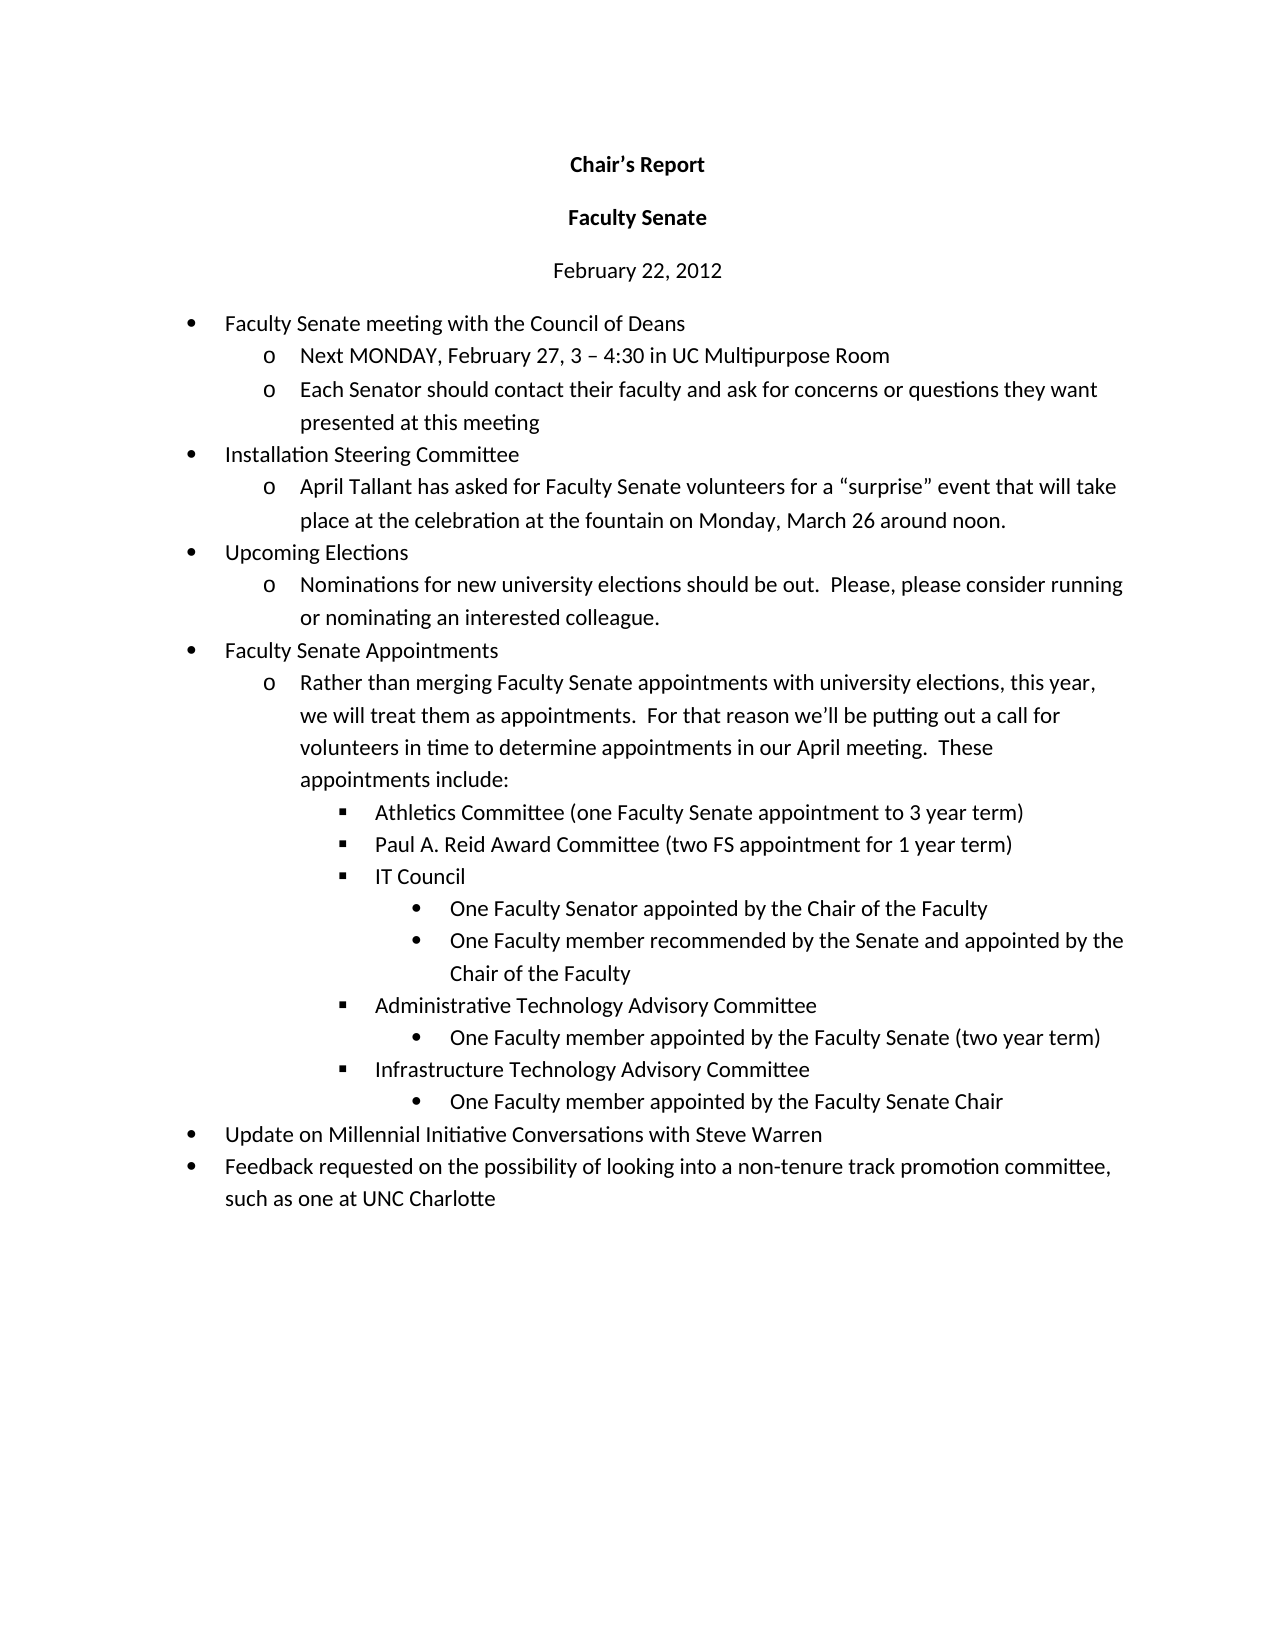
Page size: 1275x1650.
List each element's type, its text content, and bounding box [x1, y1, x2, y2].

list Faculty Senate meeting with the Council of Deans [187, 309, 1125, 337]
list Update on Millennial Initiative Conversations with Steve Warren [187, 1120, 1125, 1148]
list Next MONDAY, February 27, 3 – 4:30 in UC Multipurpose Room [262, 341, 1125, 370]
list IT Council [337, 862, 1125, 890]
list Installation Steering Committee [187, 440, 1125, 468]
list Nominations for new university elections should be out. Please, please consider running or nominating an interested colleague. [262, 570, 1125, 632]
list Feedback requested on the possibility of looking into a non-tenure track promotion committee, such as one at UNC Charlotte [187, 1152, 1125, 1212]
text Faculty Senate [150, 203, 1125, 231]
list Infrastructure Technology Advisory Committee [337, 1055, 1125, 1083]
list April Tallant has asked for Faculty Senate volunteers for a “surprise” event that will take place at the celebration at the fountain on Monday, March 26 around noon. [262, 472, 1125, 534]
list Upcoming Elections [187, 538, 1125, 566]
list Paul A. Reid Award Committee (two FS appointment for 1 year term) [337, 830, 1125, 858]
text Chair’s Report [150, 150, 1125, 178]
list Faculty Senate Appointments [187, 636, 1125, 664]
list One Faculty member recommended by the Senate and appointed by the Chair of the Faculty [412, 927, 1125, 987]
list Rather than merging Faculty Senate appointments with university elections, this year, we will treat them as appointments. For that reason we’ll be putting out a call for volunteers in time to determine appointments in our April meeting. These appointments include: [262, 668, 1125, 794]
list Athletics Committee (one Faculty Senate appointment to 3 year term) [337, 798, 1125, 826]
list Administrative Technology Advisory Committee [337, 991, 1125, 1019]
list One Faculty member appointed by the Faculty Senate (two year term) [412, 1023, 1125, 1051]
text February 22, 2012 [150, 256, 1125, 284]
list Each Senator should contact their faculty and ask for concerns or questions they want presented at this meeting [262, 375, 1125, 436]
list One Faculty Senator appointed by the Chair of the Faculty [412, 894, 1125, 922]
list One Faculty member appointed by the Faculty Senate Chair [412, 1087, 1125, 1116]
